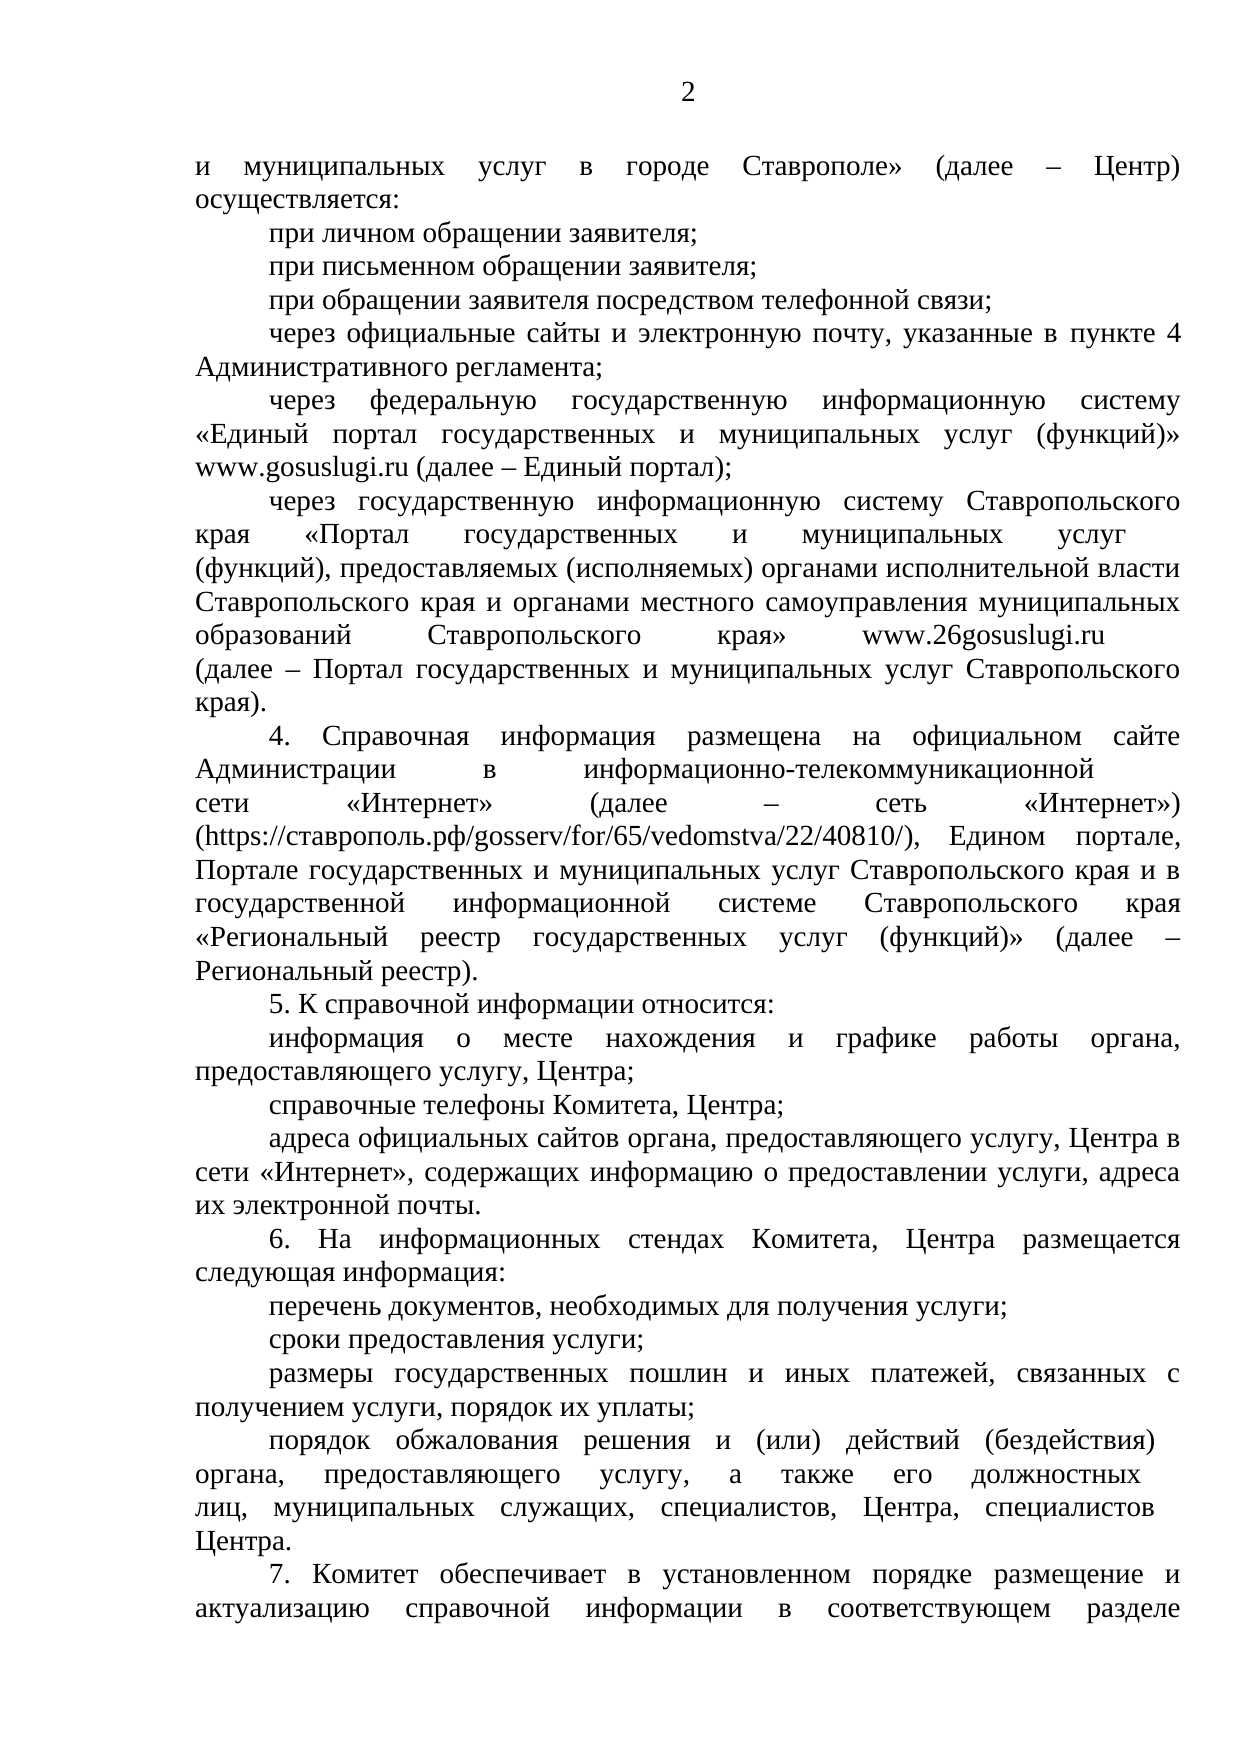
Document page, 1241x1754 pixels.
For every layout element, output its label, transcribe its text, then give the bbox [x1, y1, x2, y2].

text при письменном обращении заявителя; [195, 248, 1181, 282]
text порядок обжалования решения и (или) действий (бездействия) органа, предоставляющего услугу, а также его должностных лиц, муниципальных служащих, специалистов, Центра, специалистов Центра. [195, 1422, 1181, 1556]
text 6. На информационных стендах Комитета, Центра размещается следующая информация: [195, 1221, 1181, 1288]
text 5. К справочной информации относится: [195, 986, 1181, 1020]
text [195, 148, 1181, 215]
text размеры государственных пошлин и иных платежей, связанных с получением услуги, порядок их уплаты; [195, 1355, 1181, 1422]
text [195, 1556, 1181, 1623]
text перечень документов, необходимых для получения услуги; [195, 1288, 1181, 1322]
text при обращении заявителя посредством телефонной связи; [195, 282, 1181, 315]
text адреса официальных сайтов органа, предоставляющего услугу, Центра в сети «Интернет», содержащих информацию о предоставлении услуги, адреса их электронной почты. [195, 1120, 1181, 1221]
text сроки предоставления услуги; [195, 1322, 1181, 1355]
text через федеральную государственную информационную систему «Единый портал государственных и муниципальных услуг (функций)» www.gosuslugi.ru (далее – Единый портал); [195, 382, 1181, 483]
text справочные телефоны Комитета, Центра; [195, 1087, 1181, 1120]
text через официальные сайты и электронную почту, указанные в пункте 4 Административного регламента; [195, 315, 1181, 382]
text при личном обращении заявителя; [195, 215, 1181, 248]
text информация о месте нахождения и графике работы органа, предоставляющего услугу, Центра; [195, 1020, 1181, 1087]
text 4. Справочная информация размещена на официальном сайте Администрации в информационно-телекоммуникационной сети «Интернет» (далее – сеть «Интернет») (https://ставрополь.рф/gosserv/for/65/vedomstva/22/40810/), Едином портале, Портале государственных и муниципальных услуг Ставропольского края и в государственной информационной системе Ставропольского края «Региональный реестр государственных услуг (функций)» (далее – Региональный реестр). [195, 718, 1181, 986]
text через государственную информационную систему Ставропольского края «Портал государственных и муниципальных услуг (функций), предоставляемых (исполняемых) органами исполнительной власти Ставропольского края и органами местного самоуправления муниципальных образований Ставропольского края» www.26gosuslugi.ru (далее – Портал государственных и муниципальных услуг Ставропольского края). [195, 483, 1181, 718]
